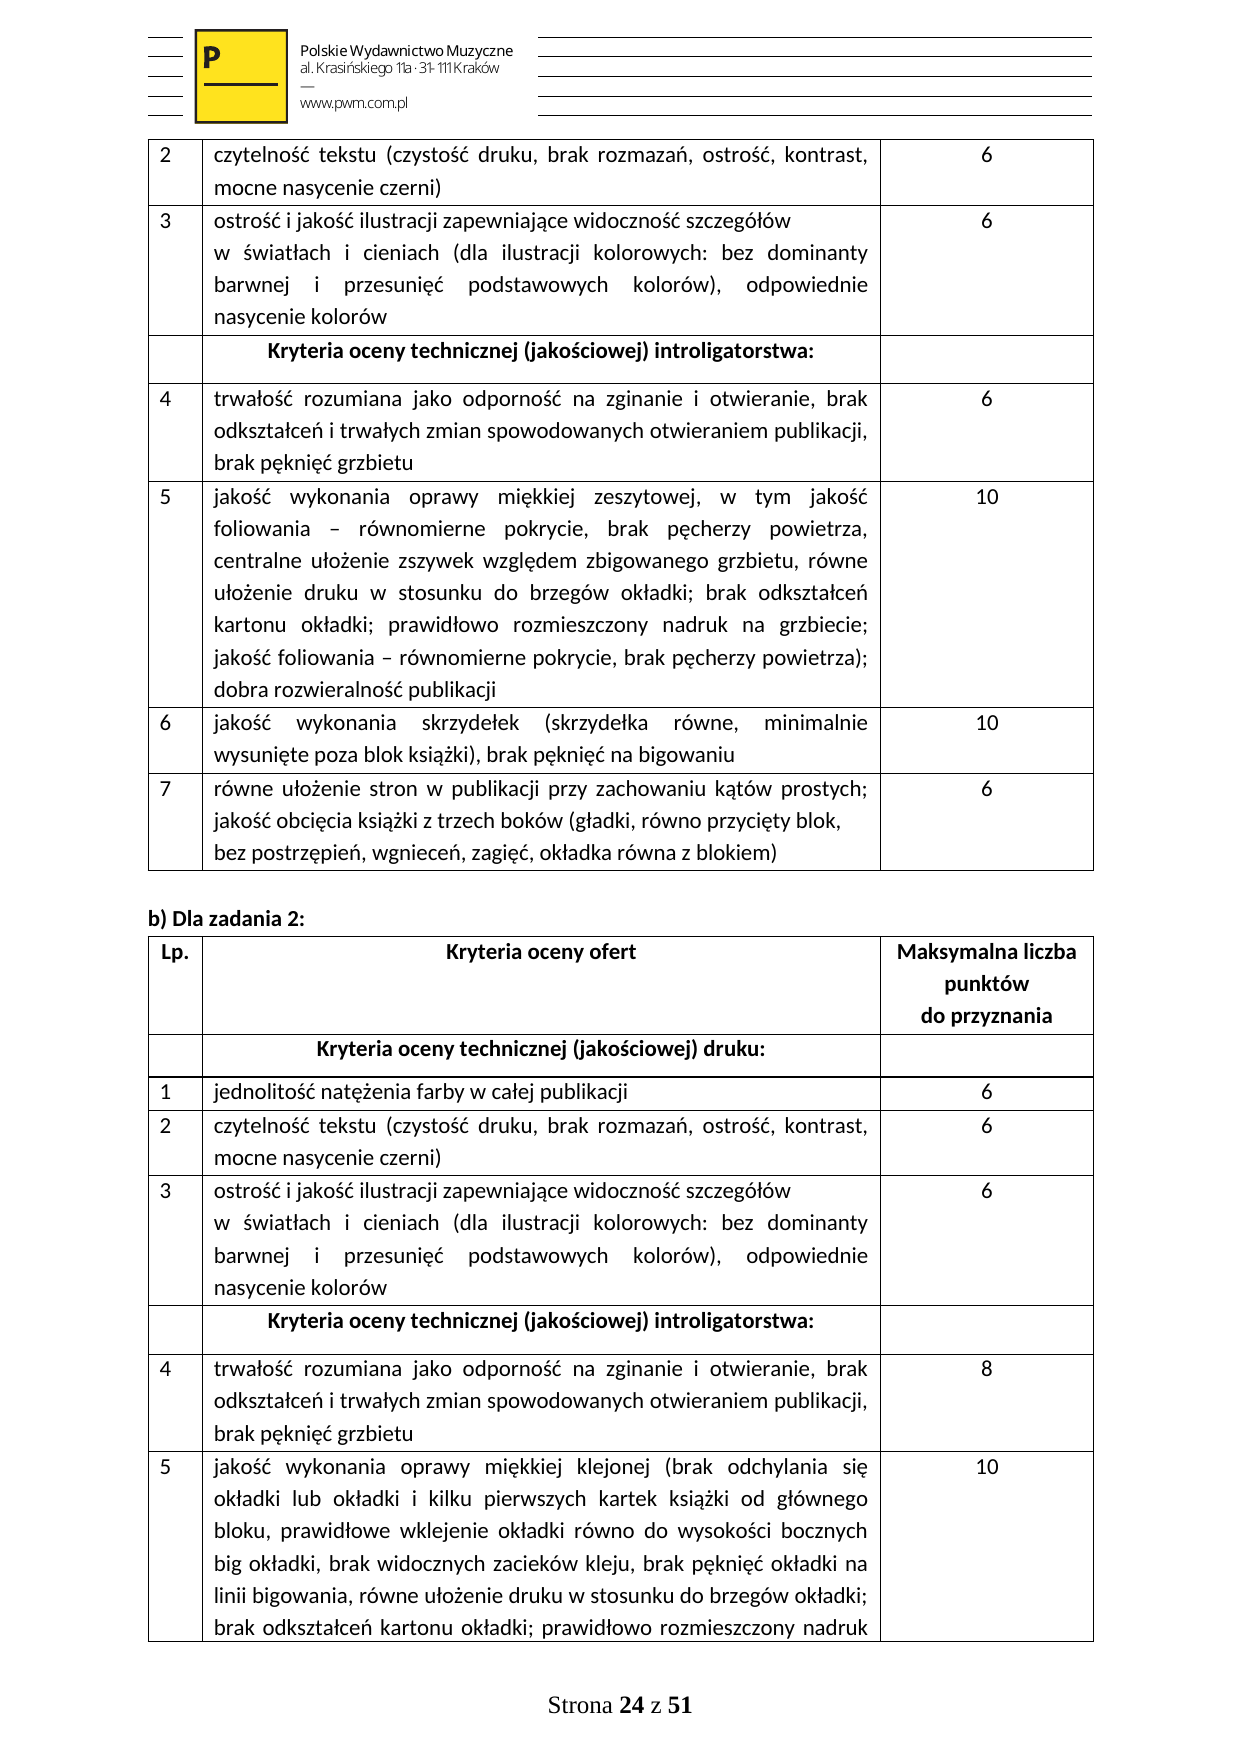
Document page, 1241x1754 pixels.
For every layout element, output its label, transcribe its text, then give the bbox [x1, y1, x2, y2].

table_cell ostrość i jakość ilustracji zapewniające widoczność szczegółów w światłach i cieniach (dla ilustracji kolorowych: bez dominanty barwnej i przesunięć podstawowych kolorów), odpowiednie nasycenie kolorów [203, 1176, 880, 1305]
table_cell trwałość rozumiana jako odporność na zginanie i otwieranie, brak odkształceń i trwałych zmian spowodowanych otwieraniem publikacji, brak pęknięć grzbietu [203, 1355, 880, 1451]
table_cell 6 [149, 708, 202, 773]
table_cell [149, 1035, 202, 1076]
table_cell równe ułożenie stron w publikacji przy zachowaniu kątów prostych; jakość obcięcia książki z trzech boków (gładki, równo przycięty blok, bez postrzępień, wgnieceń, zagięć, okładka równa z blokiem) [203, 774, 880, 870]
table_cell 6 [881, 774, 1093, 870]
table_cell ostrość i jakość ilustracji zapewniające widoczność szczegółów w światłach i cieniach (dla ilustracji kolorowych: bez dominanty barwnej i przesunięć podstawowych kolorów), odpowiednie nasycenie kolorów [203, 206, 880, 335]
table_cell jakość wykonania skrzydełek (skrzydełka równe, minimalnie wysunięte poza blok książki), brak pęknięć na bigowaniu [203, 708, 880, 773]
table_cell 6 [881, 1176, 1093, 1305]
table_cell [881, 336, 1093, 383]
table_cell 3 [149, 1176, 202, 1305]
table_header Kryteria oceny ofert [203, 937, 880, 1033]
table_cell 10 [881, 708, 1093, 773]
table_cell 3 [149, 206, 202, 335]
table_cell Kryteria oceny technicznej (jakościowej) druku: [203, 1035, 880, 1076]
table_cell 10 [881, 482, 1093, 707]
table_cell 5 [149, 482, 202, 707]
table_cell 10 [881, 1452, 1093, 1641]
table_cell Kryteria oceny technicznej (jakościowej) introligatorstwa: [203, 336, 880, 383]
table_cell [203, 1452, 880, 1641]
table_cell czytelność tekstu (czystość druku, brak rozmazań, ostrość, kontrast, mocne nasycenie czerni) [203, 140, 880, 205]
text b) Dla zadania 2: [148, 904, 1093, 932]
table_cell 2 [149, 140, 202, 205]
table_cell 2 [149, 1111, 202, 1175]
table_cell 6 [881, 1111, 1093, 1175]
table_cell czytelność tekstu (czystość druku, brak rozmazań, ostrość, kontrast, mocne nasycenie czerni) [203, 1111, 880, 1175]
table_cell [881, 1306, 1093, 1353]
table_cell 8 [881, 1355, 1093, 1451]
table_cell trwałość rozumiana jako odporność na zginanie i otwieranie, brak odkształceń i trwałych zmian spowodowanych otwieraniem publikacji, brak pęknięć grzbietu [203, 384, 880, 481]
table_cell 7 [149, 774, 202, 870]
table_header Maksymalna liczba punktów do przyznania [881, 937, 1093, 1033]
table_cell 4 [149, 384, 202, 481]
table_cell 5 [149, 1452, 202, 1641]
table_cell Kryteria oceny technicznej (jakościowej) introligatorstwa: [203, 1306, 880, 1353]
table_cell 6 [881, 140, 1093, 205]
table_cell jednolitość natężenia farby w całej publikacji [203, 1078, 880, 1110]
table_cell [149, 1306, 202, 1353]
table_header Lp. [149, 937, 202, 1033]
table_cell 1 [149, 1078, 202, 1110]
table_cell jakość wykonania oprawy miękkiej zeszytowej, w tym jakość foliowania – równomierne pokrycie, brak pęcherzy powietrza, centralne ułożenie zszywek względem zbigowanego grzbietu, równe ułożenie druku w stosunku do brzegów okładki; brak odkształceń kartonu okładki; prawidłowo rozmieszczony nadruk na grzbiecie; jakość foliowania – równomierne pokrycie, brak pęcherzy powietrza); dobra rozwieralność publikacji [203, 482, 880, 707]
table_cell 4 [149, 1355, 202, 1451]
table_cell [881, 1035, 1093, 1076]
table_cell 6 [881, 384, 1093, 481]
table_cell [149, 336, 202, 383]
table_cell 6 [881, 206, 1093, 335]
table_cell 6 [881, 1078, 1093, 1110]
